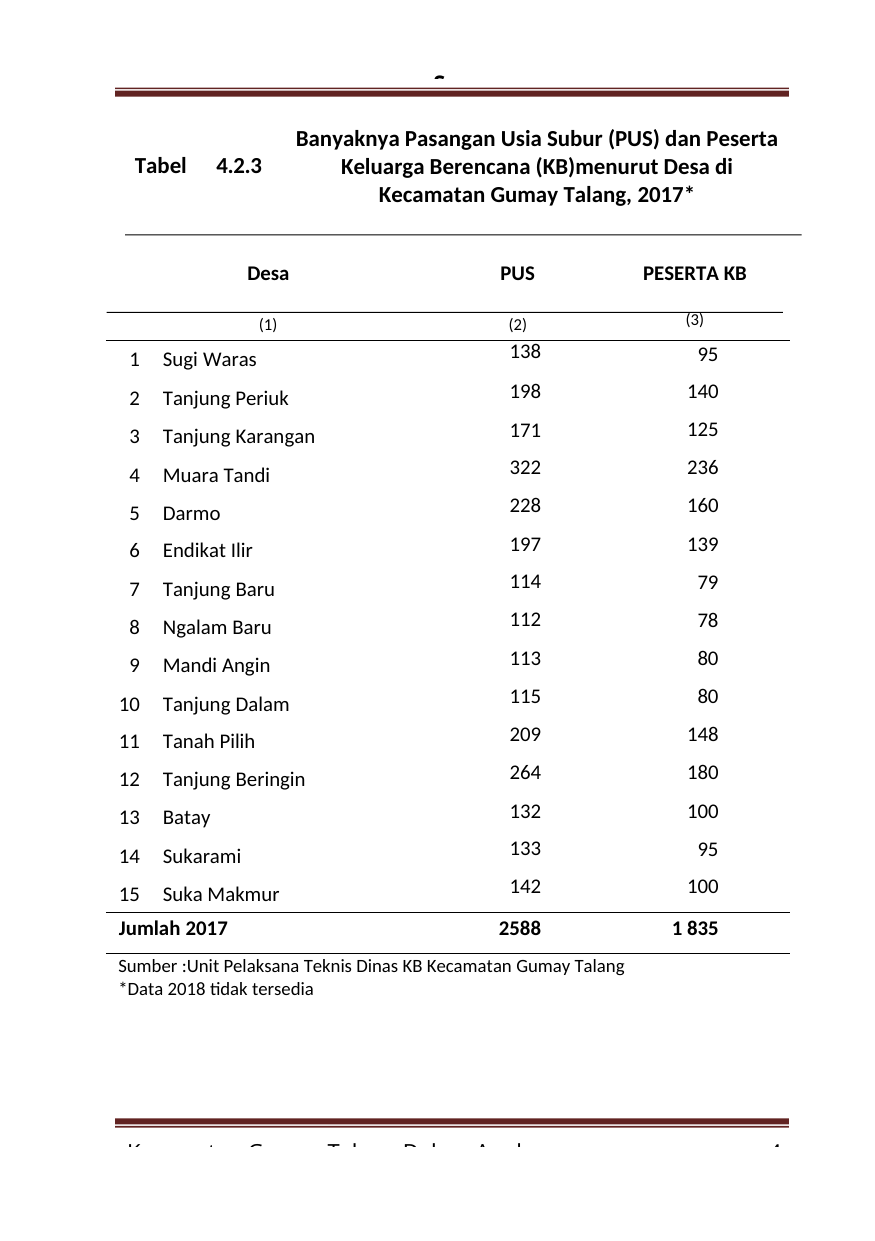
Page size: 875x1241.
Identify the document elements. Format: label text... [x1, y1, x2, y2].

table_cell 236 [606, 450, 790, 488]
table_cell 160 [606, 488, 790, 526]
table_cell 80 [606, 679, 790, 717]
table_cell 100 [606, 869, 790, 912]
text *Data 2018 tidak tersedia [118, 977, 868, 1000]
table_cell 2 Tanjung Periuk 198 [106, 374, 606, 412]
table_cell 5 Darmo 228 [106, 488, 606, 526]
table_cell 7 Tanjung Baru 114 [106, 565, 606, 602]
text Banyaknya Pasangan Usia Subur (PUS) dan Peserta Keluarga Berencana (KB)menurut Desa di Kecamatan Gumay Talang, 2017* [292, 124, 781, 208]
table_cell 8 Ngalam Baru 112 [106, 603, 606, 641]
table_cell 100 [606, 793, 790, 831]
table_cell 148 [606, 717, 790, 755]
table_cell 14 Sukarami 133 [106, 831, 606, 869]
table_cell 139 [606, 526, 790, 564]
subtitle Tabel 4.2.3 [134, 151, 262, 179]
table_cell 13 Batay 132 [106, 793, 606, 831]
table_cell 80 [606, 641, 790, 679]
table_cell 140 [606, 374, 790, 412]
table_cell 9 Mandi Angin 113 [106, 641, 606, 679]
table_cell 180 [606, 755, 790, 793]
text Sumber :Unit Pelaksana Teknis Dinas KB Kecamatan Gumay Talang [118, 954, 868, 977]
table_cell 12 Tanjung Beringin 264 [106, 755, 606, 793]
table_cell 95 [606, 831, 790, 869]
table_cell 11 Tanah Pilih 209 [106, 717, 606, 755]
table_cell 3 Tanjung Karangan 171 [106, 412, 606, 450]
table_header 95 [606, 341, 790, 374]
text Desa PUS PESERTA KB [247, 260, 868, 286]
table_cell 1 835 [606, 913, 790, 953]
table_cell 78 [606, 603, 790, 641]
table_cell 4 Muara Tandi 322 [106, 450, 606, 488]
table_cell 125 [606, 412, 790, 450]
table_cell 6 Endikat Ilir 197 [106, 526, 606, 564]
table_cell 79 [606, 565, 790, 602]
table_cell Jumlah 2017 2588 [106, 913, 606, 953]
table_cell 10 Tanjung Dalam 115 [106, 679, 606, 717]
text (1) (2) (3) [95, 308, 868, 334]
table_header 1 Sugi Waras 138 [106, 341, 606, 374]
table_cell 15 Suka Makmur 142 [106, 869, 606, 912]
